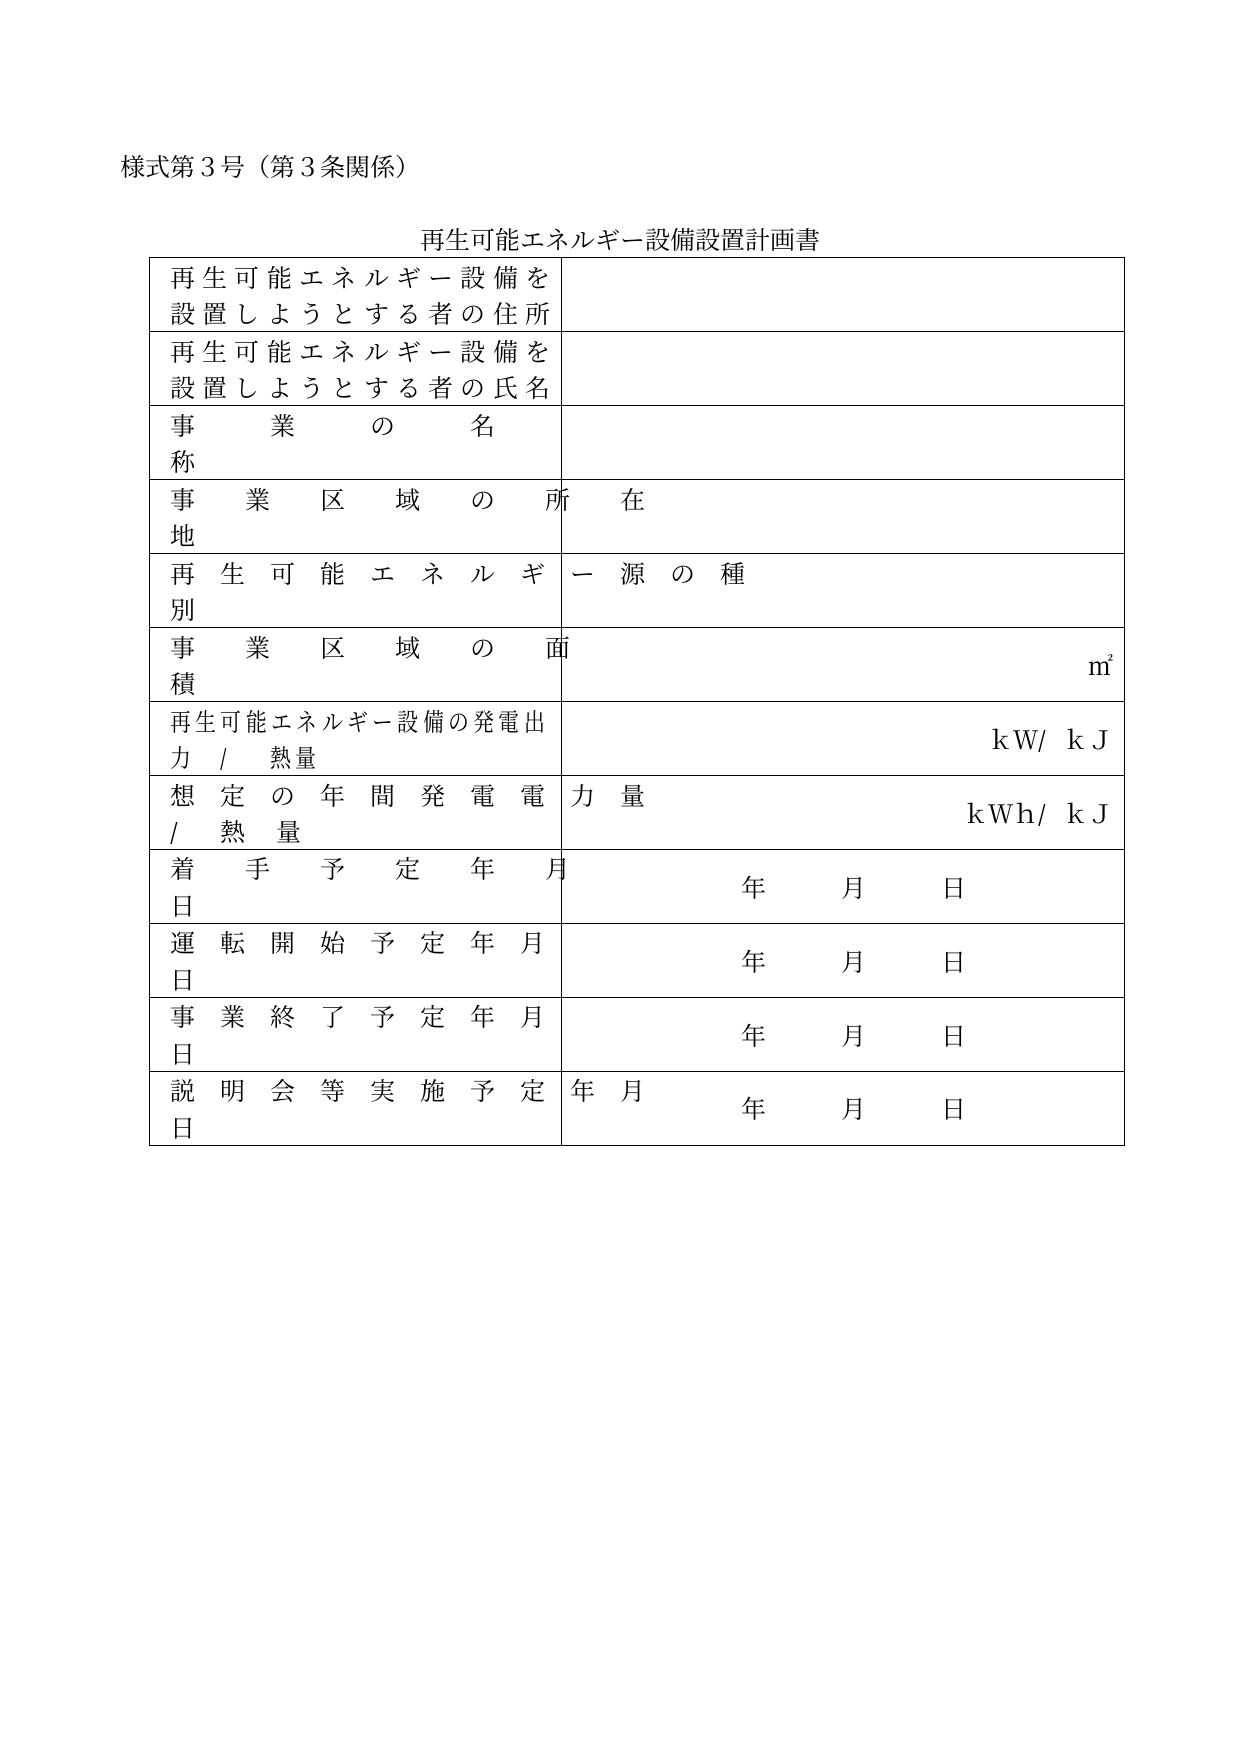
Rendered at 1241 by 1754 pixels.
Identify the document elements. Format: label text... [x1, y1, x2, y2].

table_cell 再生可能エネルギー源の種別 [150, 554, 561, 627]
table_cell 年 月 日 [562, 1072, 1124, 1145]
table_cell 事業区域の所在地 [150, 480, 561, 553]
table_cell [562, 554, 1124, 627]
table_cell 事業区域の面積 [150, 628, 561, 701]
table_cell 着手予定年月日 [150, 850, 561, 923]
table_cell ｋＷ/ｋＪ [562, 702, 1124, 775]
table_cell ｋＷｈ/ｋＪ [562, 776, 1124, 849]
table_cell [562, 480, 1124, 553]
table_cell 事業終了予定年月日 [150, 998, 561, 1071]
table_cell 想定の年間発電電力量/熱量 [150, 776, 561, 849]
table_cell 年 月 日 [562, 998, 1124, 1071]
table_cell [562, 406, 1124, 479]
table_cell 年 月 日 [562, 924, 1124, 997]
table_cell [562, 332, 1124, 405]
table_cell ㎡ [562, 628, 1124, 701]
table_header [562, 258, 1124, 331]
table_cell 再生可能エネルギー設備の発電出力/熱量 [150, 702, 561, 775]
table_cell 再生可能エネルギー設備を 設置しようとする者の氏名 [150, 332, 561, 405]
table_cell 年 月 日 [562, 850, 1124, 923]
text 再生可能エネルギー設備設置計画書 [120, 221, 1120, 257]
table_cell 説明会等実施予定年月日 [150, 1072, 561, 1145]
subtitle 様式第３号（第３条関係） [120, 148, 1120, 184]
table_cell 運転開始予定年月日 [150, 924, 561, 997]
table_cell 事業の名称 [150, 406, 561, 479]
table_header 再生可能エネルギー設備を 設置しようとする者の住所 [150, 258, 561, 331]
